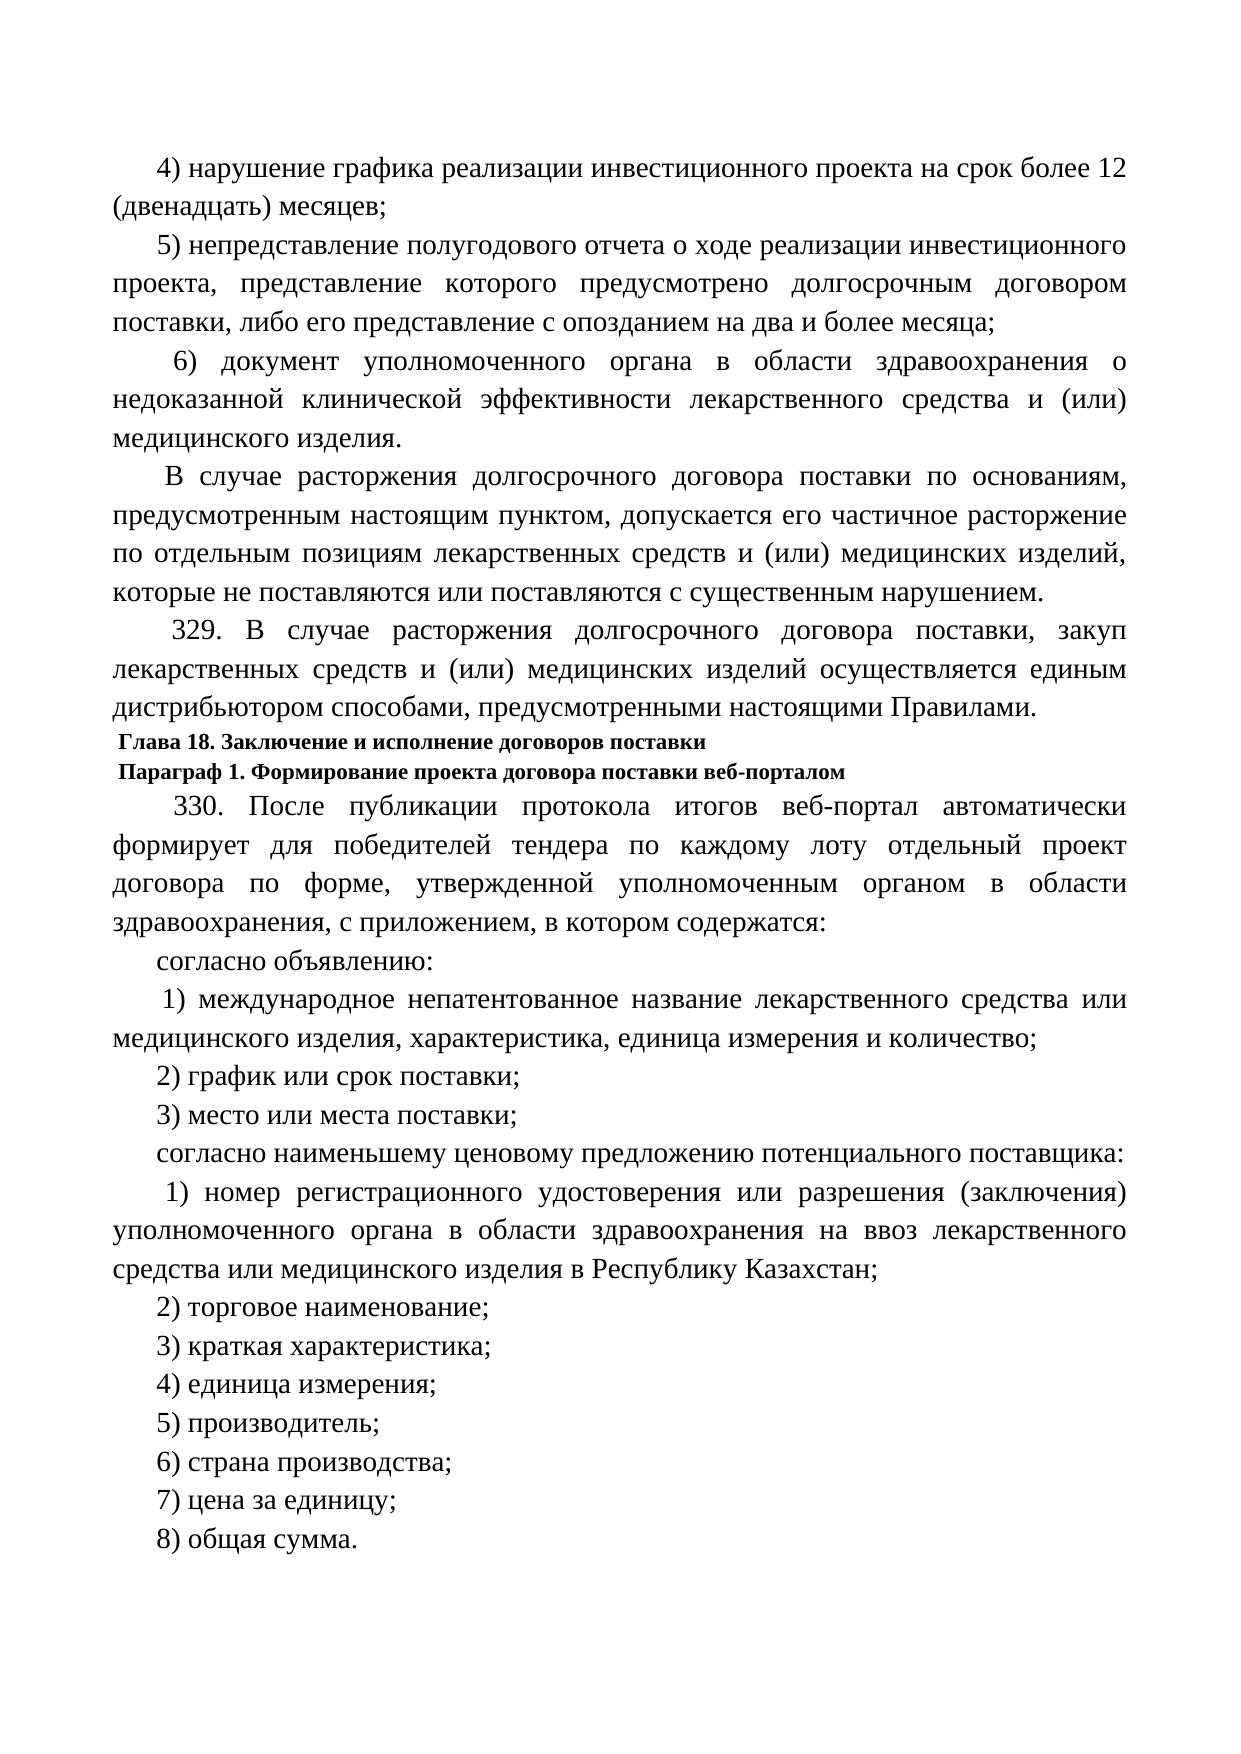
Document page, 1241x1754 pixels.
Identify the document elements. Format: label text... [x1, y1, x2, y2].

text 4) единица измерения; [112, 1367, 1128, 1400]
text 6) документ уполномоченного органа в области здравоохранения о недоказанной клинической эффективности лекарственного средства и (или) медицинского изделия. [112, 343, 1128, 453]
text 8) общая сумма. [112, 1521, 1128, 1554]
text В случае расторжения долгосрочного договора поставки по основаниям, предусмотренным настоящим пунктом, допускается его частичное расторжение по отдельным позициям лекарственных средств и (или) медицинских изделий, которые не поставляются или поставляются с существенным нарушением. [112, 458, 1128, 607]
text 5) производитель; [112, 1405, 1128, 1439]
text 6) страна производства; [112, 1444, 1128, 1477]
text 4) нарушение графика реализации инвестиционного проекта на срок более 12 (двенадцать) месяцев; [112, 150, 1128, 222]
text 329. В случае расторжения долгосрочного договора поставки, закуп лекарственных средств и (или) медицинских изделий осуществляется единым дистрибьютором способами, предусмотренными настоящими Правилами. [112, 612, 1128, 723]
text 2) торговое наименование; [112, 1289, 1128, 1323]
text 3) место или места поставки; [112, 1097, 1128, 1130]
text согласно объявлению: [112, 943, 1128, 976]
text 1) номер регистрационного удостоверения или разрешения (заключения) уполномоченного органа в области здравоохранения на ввоз лекарственного средства или медицинского изделия в Республику Казахстан; [112, 1174, 1128, 1284]
text 1) международное непатентованное название лекарственного средства или медицинского изделия, характеристика, единица измерения и количество; [112, 981, 1128, 1053]
text 5) непредставление полугодового отчета о ходе реализации инвестиционного проекта, представление которого предусмотрено долгосрочным договором поставки, либо его представление с опозданием на два и более месяца; [112, 227, 1128, 338]
text согласно наименьшему ценовому предложению потенциального поставщика: [112, 1135, 1128, 1169]
text 7) цена за единицу; [112, 1482, 1128, 1516]
text Глава 18. Заключение и исполнение договоров поставки [112, 728, 1128, 754]
text Параграф 1. Формирование проекта договора поставки веб-порталом [112, 758, 1128, 785]
text 2) график или срок поставки; [112, 1058, 1128, 1092]
text 330. После публикации протокола итогов веб-портал автоматически формирует для победителей тендера по каждому лоту отдельный проект договора по форме, утвержденной уполномоченным органом в области здравоохранения, с приложением, в котором содержатся: [112, 788, 1128, 938]
text 3) краткая характеристика; [112, 1328, 1128, 1362]
